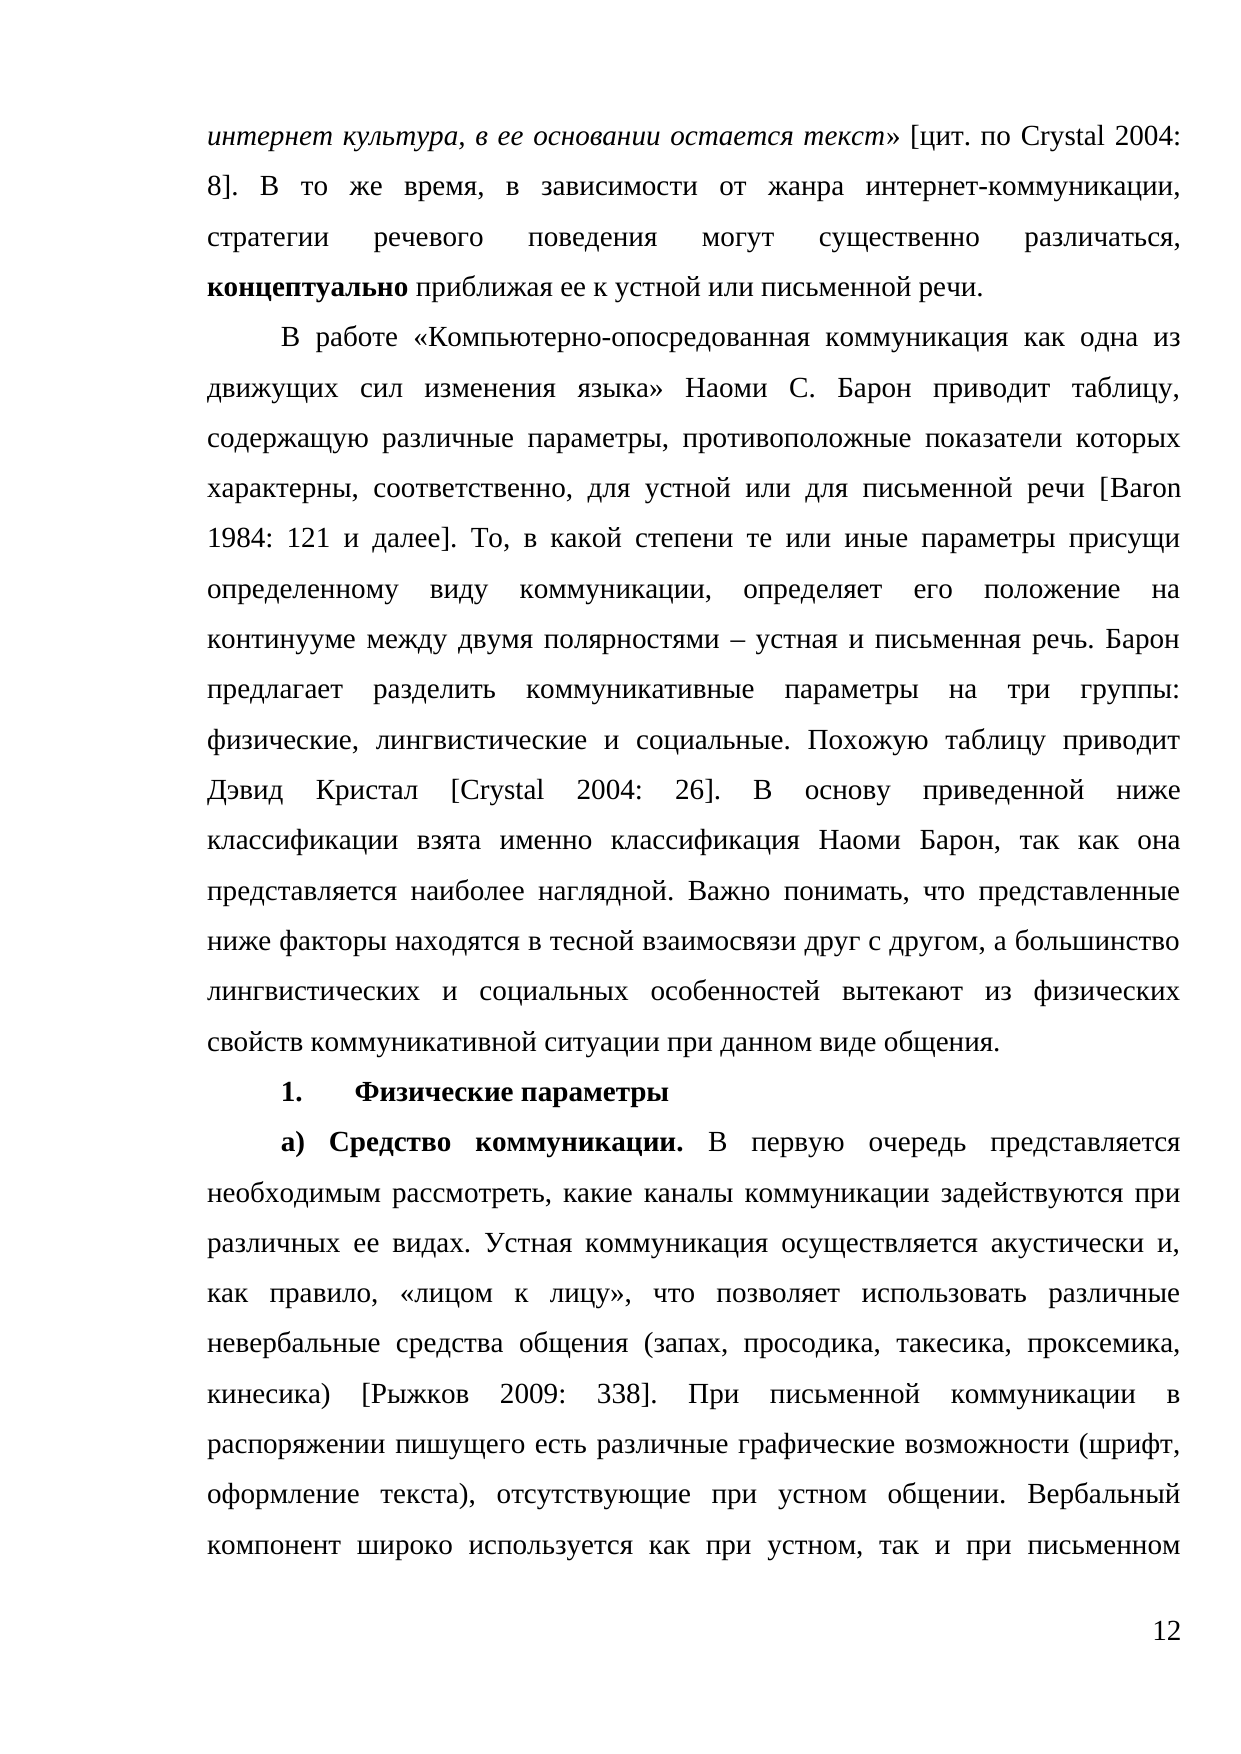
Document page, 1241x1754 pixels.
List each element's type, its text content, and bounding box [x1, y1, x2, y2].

list Физические параметры [207, 1074, 1181, 1108]
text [207, 1124, 1181, 1560]
text В работе «Компьютерно-опосредованная коммуникация как одна из движущих сил изменения языка» Наоми С. Барон приводит таблицу, содержащую различные параметры, противоположные показатели которых характерны, соответственно, для устной или для письменной речи [Baron 1984: 121 и далее]. То, в какой степени те или иные параметры присущи определенному виду коммуникации, определяет его положение на континууме между двумя полярностями – устная и письменная речь. Барон предлагает разделить коммуникативные параметры на три группы: физические, лингвистические и социальные. Похожую таблицу приводит Дэвид Кристал [Crystal 2004: 26]. В основу приведенной ниже классификации взята именно классификация Наоми Барон, так как она представляется наиболее наглядной. Важно понимать, что представленные ниже факторы находятся в тесной взаимосвязи друг с другом, а большинство лингвистических и социальных особенностей вытекают из физических свойств коммуникативной ситуации при данном виде общения. [207, 319, 1181, 1057]
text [207, 118, 1181, 303]
